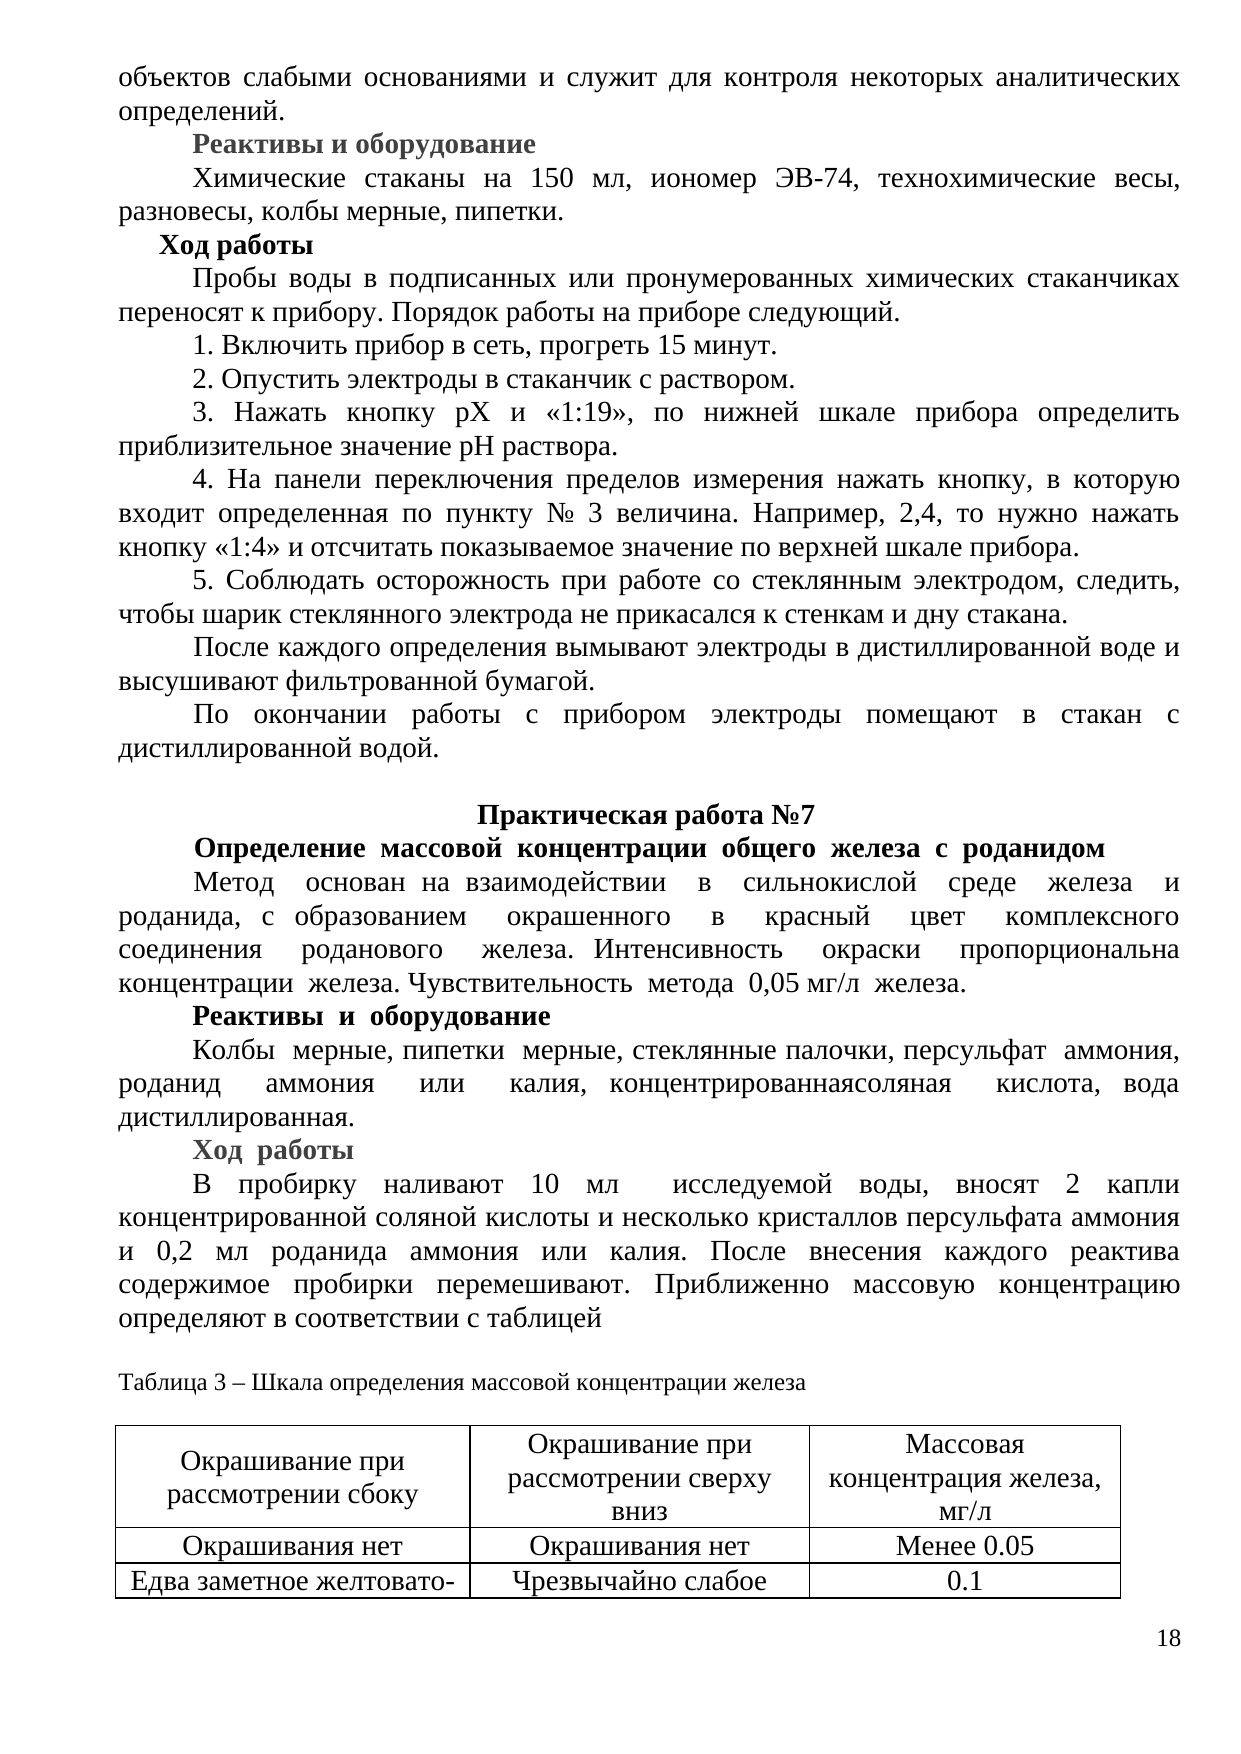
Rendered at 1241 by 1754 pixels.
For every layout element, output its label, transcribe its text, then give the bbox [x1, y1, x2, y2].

table_header Массовая концентрация железа, мг/л [810, 1426, 1120, 1527]
text Химические стаканы на 150 мл, иономер ЭВ-74, технохимические весы, разновесы, колбы мерные, пипетки. [118, 160, 1181, 227]
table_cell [116, 1564, 469, 1597]
subtitle Реактивы и оборудование [118, 126, 1181, 160]
text 1. Включить прибор в сеть, прогреть 15 минут. [118, 327, 1181, 361]
table_header Окрашивание при рассмотрении сбоку [116, 1426, 469, 1527]
text Таблица 3 – Шкала определения массовой концентрации железа [118, 1367, 1181, 1396]
table_cell Окрашивания нет [116, 1528, 469, 1562]
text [118, 59, 1181, 126]
text После каждого определения вымывают электроды в дистиллированной воде и высушивают фильтрованной бумагой. [118, 629, 1181, 696]
text Практическая работа №7 Определение массовой концентрации общего железа с роданидом [118, 797, 1181, 864]
text 2. Опустить электроды в стаканчик с раствором. [118, 361, 1181, 394]
text В пробирку наливают 10 мл исследуемой воды, вносят 2 капли концентрированной соляной кислоты и несколько кристаллов персульфата аммония и 0,2 мл роданида аммония или калия. После внесения каждого реактива содержимое пробирки перемешивают. Приближенно массовую концентрацию определяют в соответствии с таблицей [118, 1166, 1181, 1334]
text 4. На панели переключения пределов измерения нажать кнопку, в которую входит определенная по пункту № 3 величина. Например, 2,4, то нужно нажать кнопку «1:4» и отсчитать показываемое значение по верхней шкале прибора. [118, 462, 1181, 562]
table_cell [471, 1564, 809, 1597]
subtitle Ход работы [118, 1132, 1181, 1166]
text По окончании работы с прибором электроды помещают в стакан с дистиллированной водой. [118, 696, 1181, 763]
table_header Окрашивание при рассмотрении сверху вниз [471, 1426, 809, 1527]
text Пробы воды в подписанных или пронумерованных химических стаканчиках переносят к прибору. Порядок работы на приборе следующий. [118, 260, 1181, 327]
text Ход работы [118, 227, 1181, 260]
table_cell Менее 0.05 [810, 1528, 1120, 1562]
text Реактивы и оборудование [118, 998, 1181, 1032]
text Колбы мерные, пипетки мерные, стеклянные палочки, персульфат аммония, роданид аммония или калия, концентрированнаясоляная кислота, вода дистиллированная. [118, 1032, 1181, 1132]
text Метод основан на взаимодействии в сильнокислой среде железа и роданида, с образованием окрашенного в красный цвет комплексного соединения роданового железа. Интенсивность окраски пропорциональна концентрации железа. Чувствительность метода 0,05 мг/л железа. [118, 864, 1181, 998]
text 5. Соблюдать осторожность при работе со стеклянным электродом, следить, чтобы шарик стеклянного электрода не прикасался к стенкам и дну стакана. [118, 562, 1181, 629]
table_cell Окрашивания нет [471, 1528, 809, 1562]
table_cell 0.1 [810, 1564, 1120, 1597]
text 3. Нажать кнопку рХ и «1:19», по нижней шкале прибора определить приблизительное значение рН раствора. [118, 394, 1181, 462]
